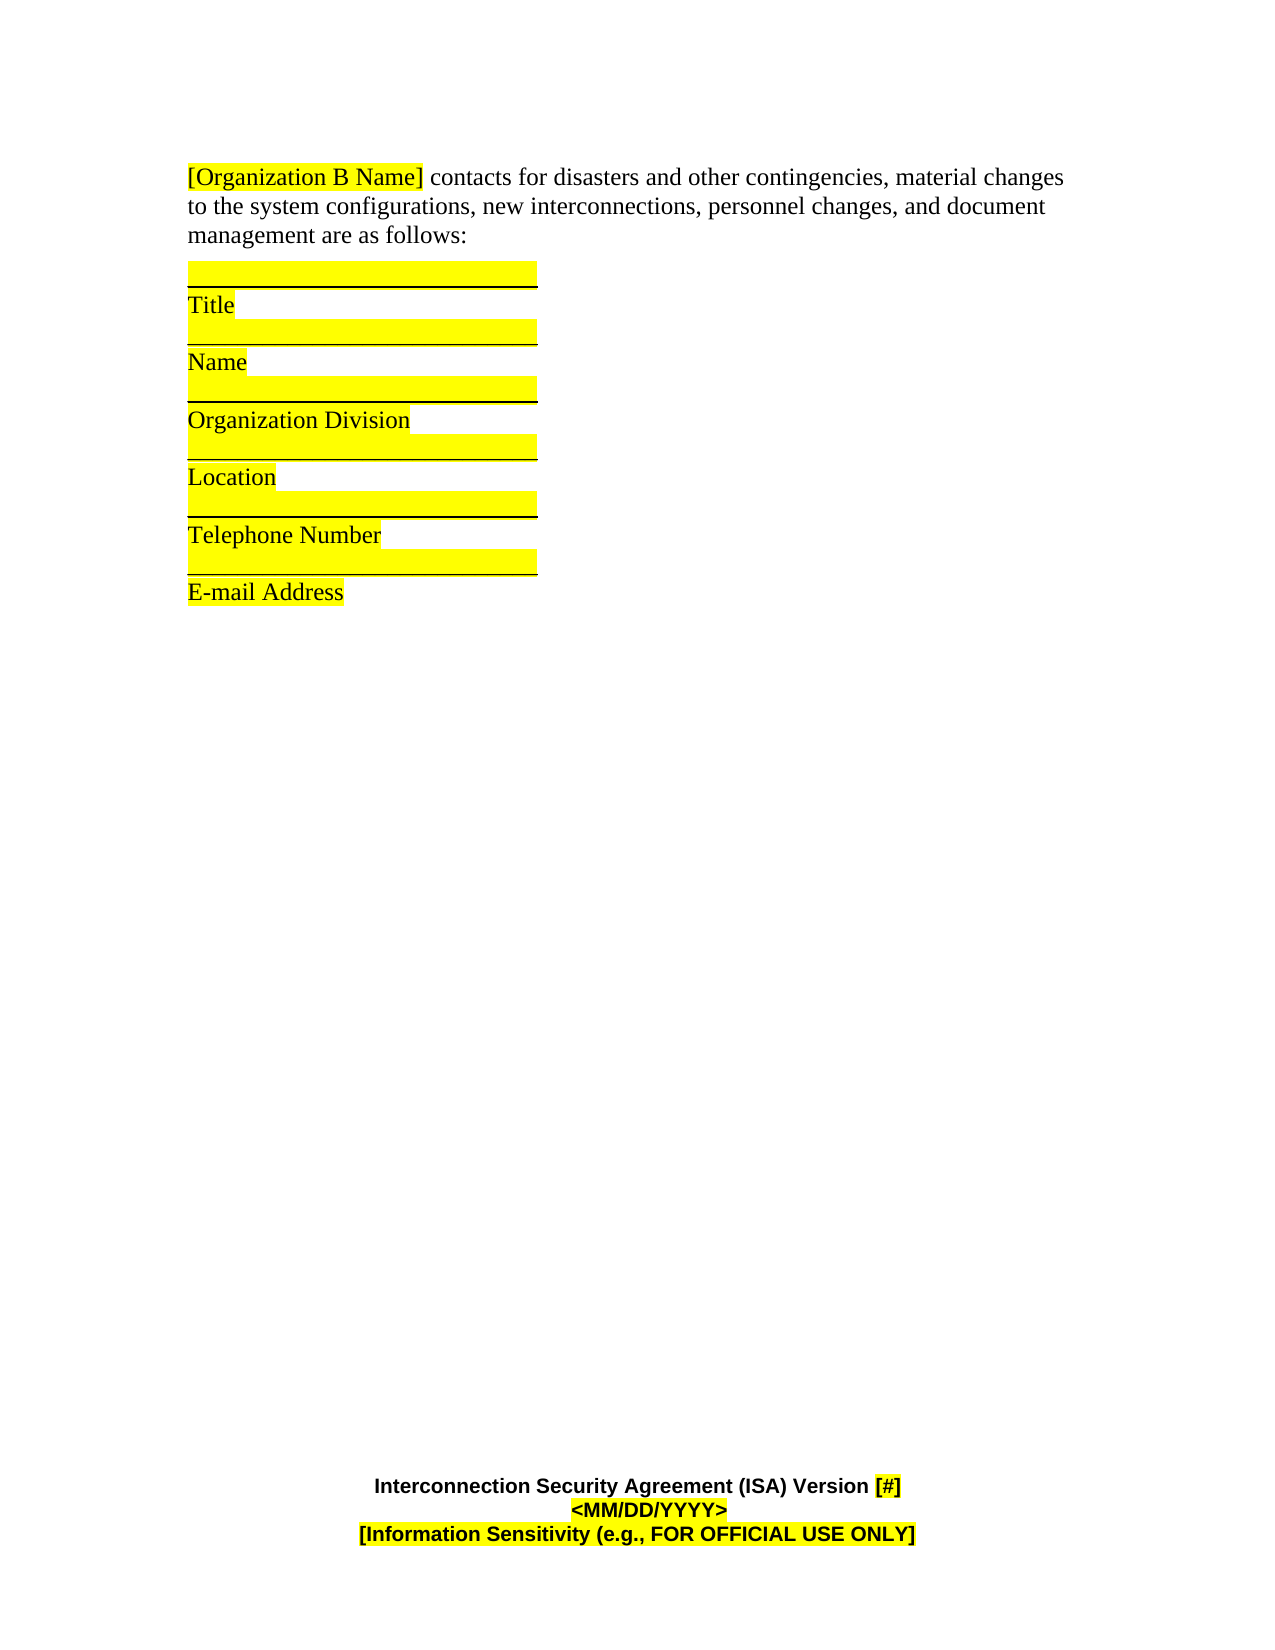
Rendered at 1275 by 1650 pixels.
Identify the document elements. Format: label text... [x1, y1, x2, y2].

text [Organization B Name] contacts for disasters and other contingencies, material changes to the system configurations, new interconnections, personnel changes, and document management are as follows: [187, 162, 1087, 249]
text ____________________________ Title ____________________________ Name ____________________________ Organization Division ____________________________ Location ____________________________ Telephone Number ____________________________ E-mail Address [187, 261, 1087, 606]
